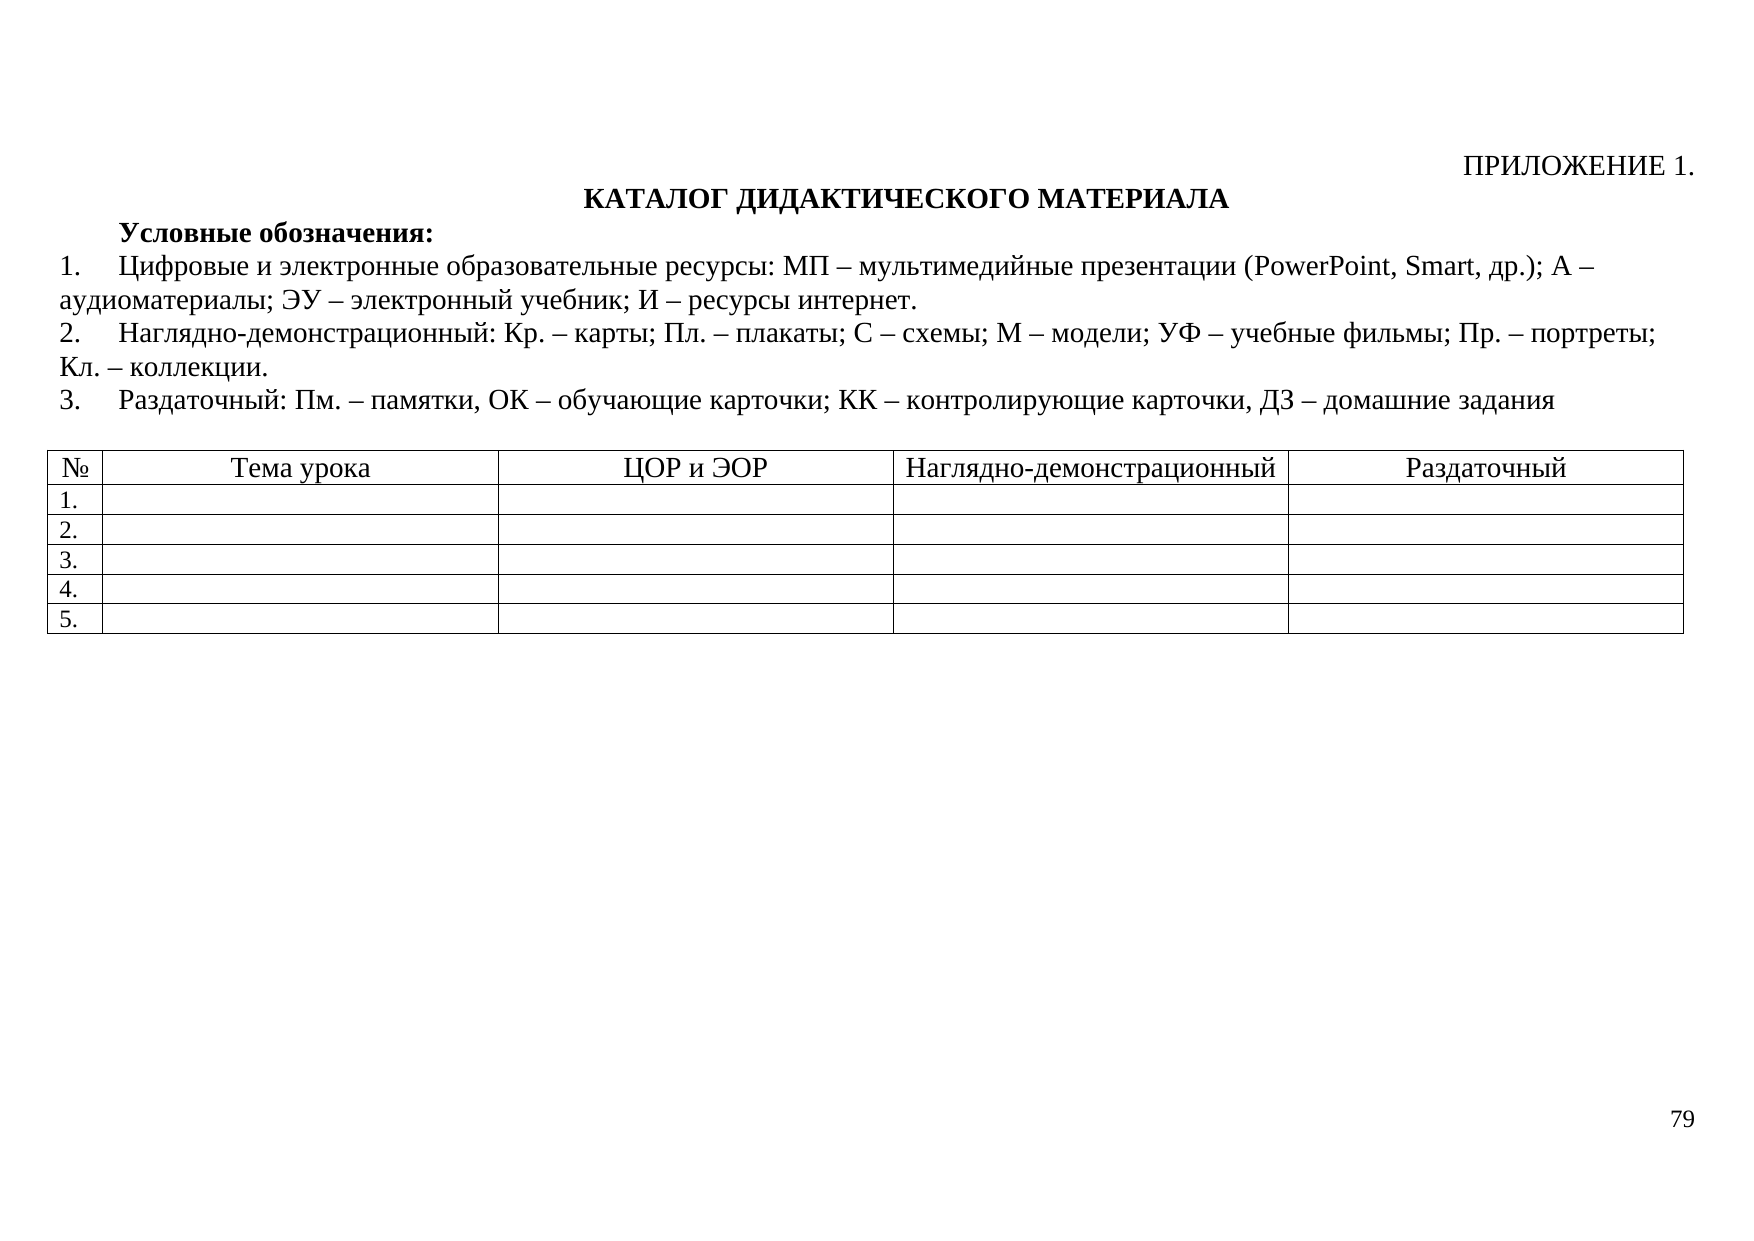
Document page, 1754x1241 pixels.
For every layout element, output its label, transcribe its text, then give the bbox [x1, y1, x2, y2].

table_cell [103, 575, 498, 603]
table_cell [894, 604, 1288, 633]
table_header ЦОР и ЭОР [499, 451, 893, 484]
table_cell [1289, 575, 1683, 603]
list Раздаточный: Пм. – памятки, ОК – обучающие карточки; КК – контролирующие карточки, ДЗ – домашние задания [59, 382, 1695, 416]
table_header Наглядно-демонстрационный [894, 451, 1288, 484]
table_cell [499, 575, 893, 603]
table_header Раздаточный [1289, 451, 1683, 484]
table_cell [103, 545, 498, 573]
table_cell [103, 604, 498, 633]
table_cell [1289, 545, 1683, 573]
table_cell [894, 575, 1288, 603]
table_cell [48, 545, 102, 573]
table_cell [48, 515, 102, 544]
table_cell [894, 515, 1288, 544]
table_cell [103, 485, 498, 514]
table_cell [103, 515, 498, 544]
list Наглядно-демонстрационный: Кр. – карты; Пл. – плакаты; С – схемы; М – модели; УФ – учебные фильмы; Пр. – портреты; Кл. – коллекции. [59, 315, 1695, 382]
text Условные обозначения: [59, 215, 1695, 248]
table_cell [499, 485, 893, 514]
table_header № [48, 451, 102, 484]
table_cell [499, 515, 893, 544]
table_cell [1289, 485, 1683, 514]
table_cell [894, 545, 1288, 573]
table_cell [48, 485, 102, 514]
table_header Тема урока [103, 451, 498, 484]
list Цифровые и электронные образовательные ресурсы: МП – мультимедийные презентации (PowerPoint, Smart, др.); А – аудиоматериалы; ЭУ – электронный учебник; И – ресурсы интернет. [59, 248, 1695, 315]
table_cell [48, 604, 102, 633]
table_cell [894, 485, 1288, 514]
table_cell [499, 604, 893, 633]
table_cell [48, 575, 102, 603]
table_cell [1289, 515, 1683, 544]
table_cell [1289, 604, 1683, 633]
text КАТАЛОГ ДИДАКТИЧЕСКОГО МАТЕРИАЛА [59, 181, 1695, 215]
table_cell [499, 545, 893, 573]
text ПРИЛОЖЕНИЕ 1. [59, 148, 1695, 181]
